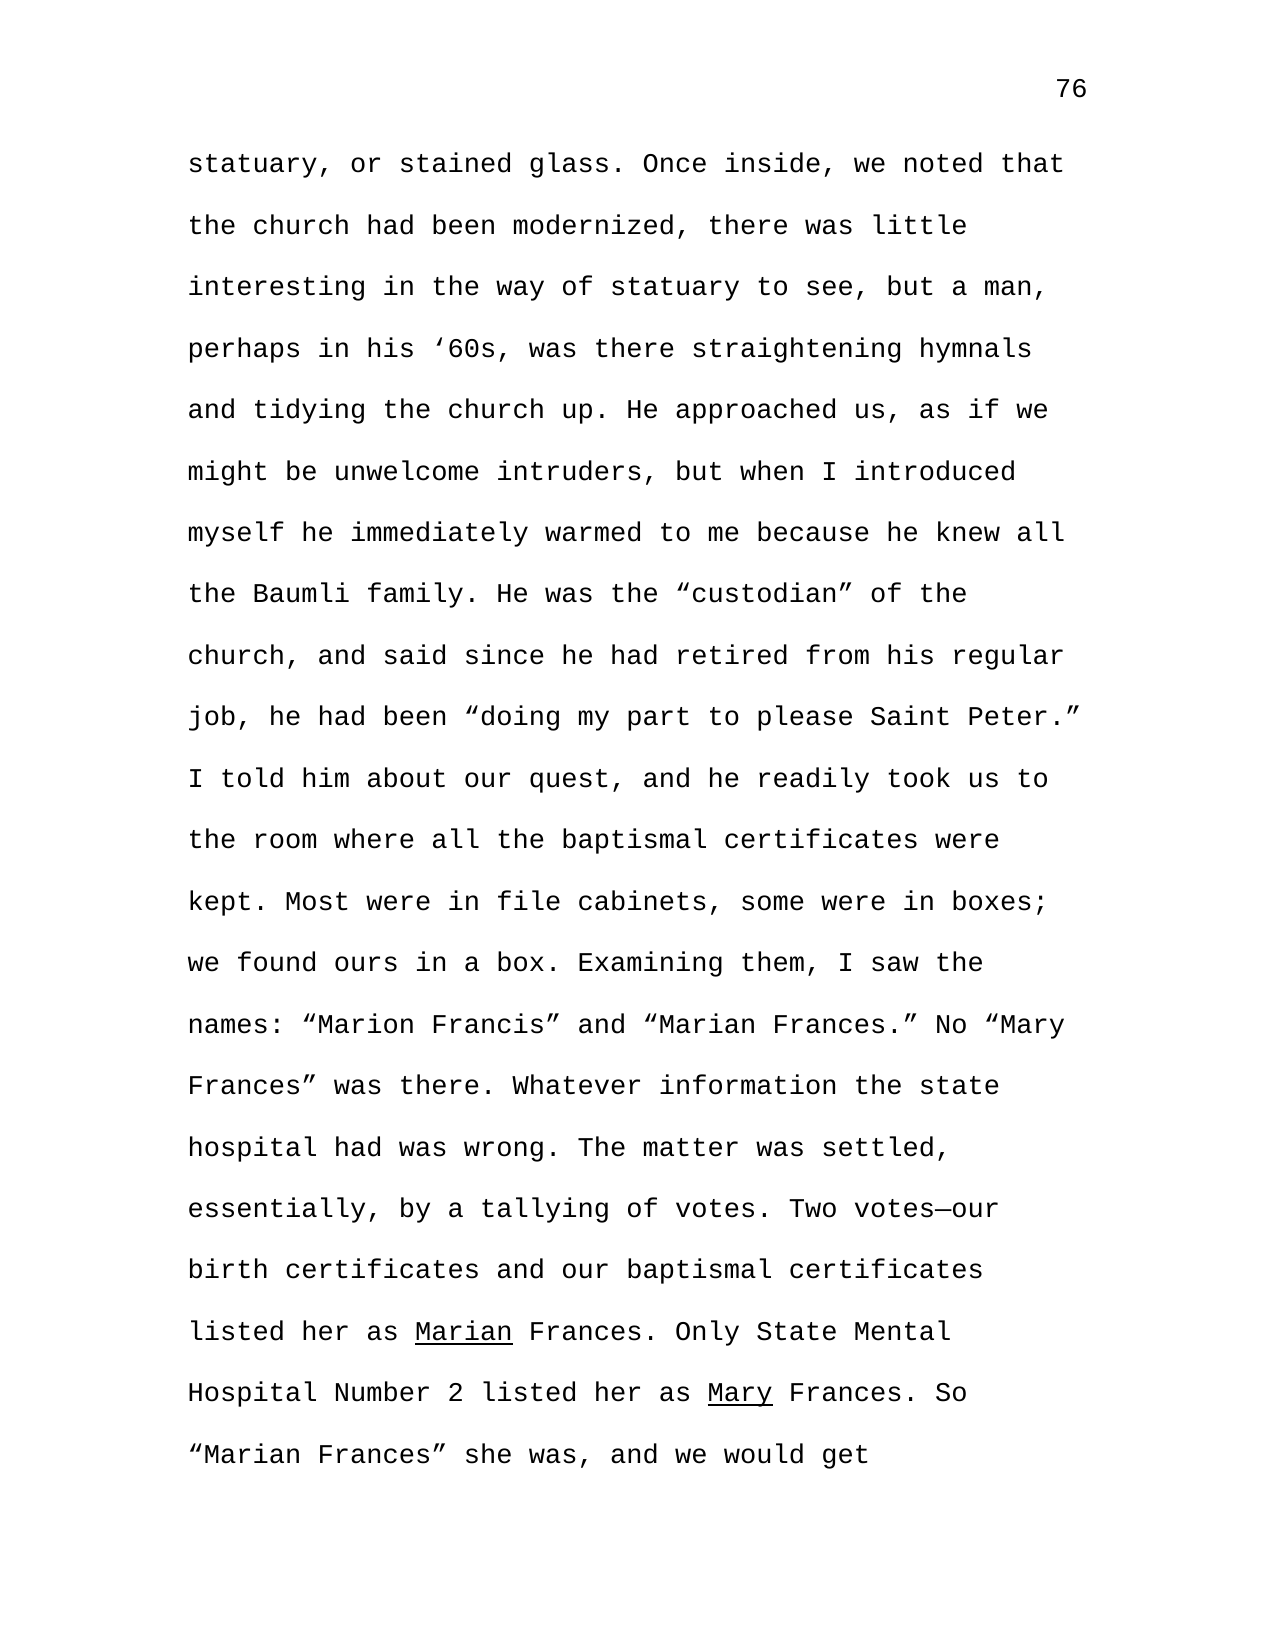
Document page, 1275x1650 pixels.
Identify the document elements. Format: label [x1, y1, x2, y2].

text [187, 150, 1087, 1471]
